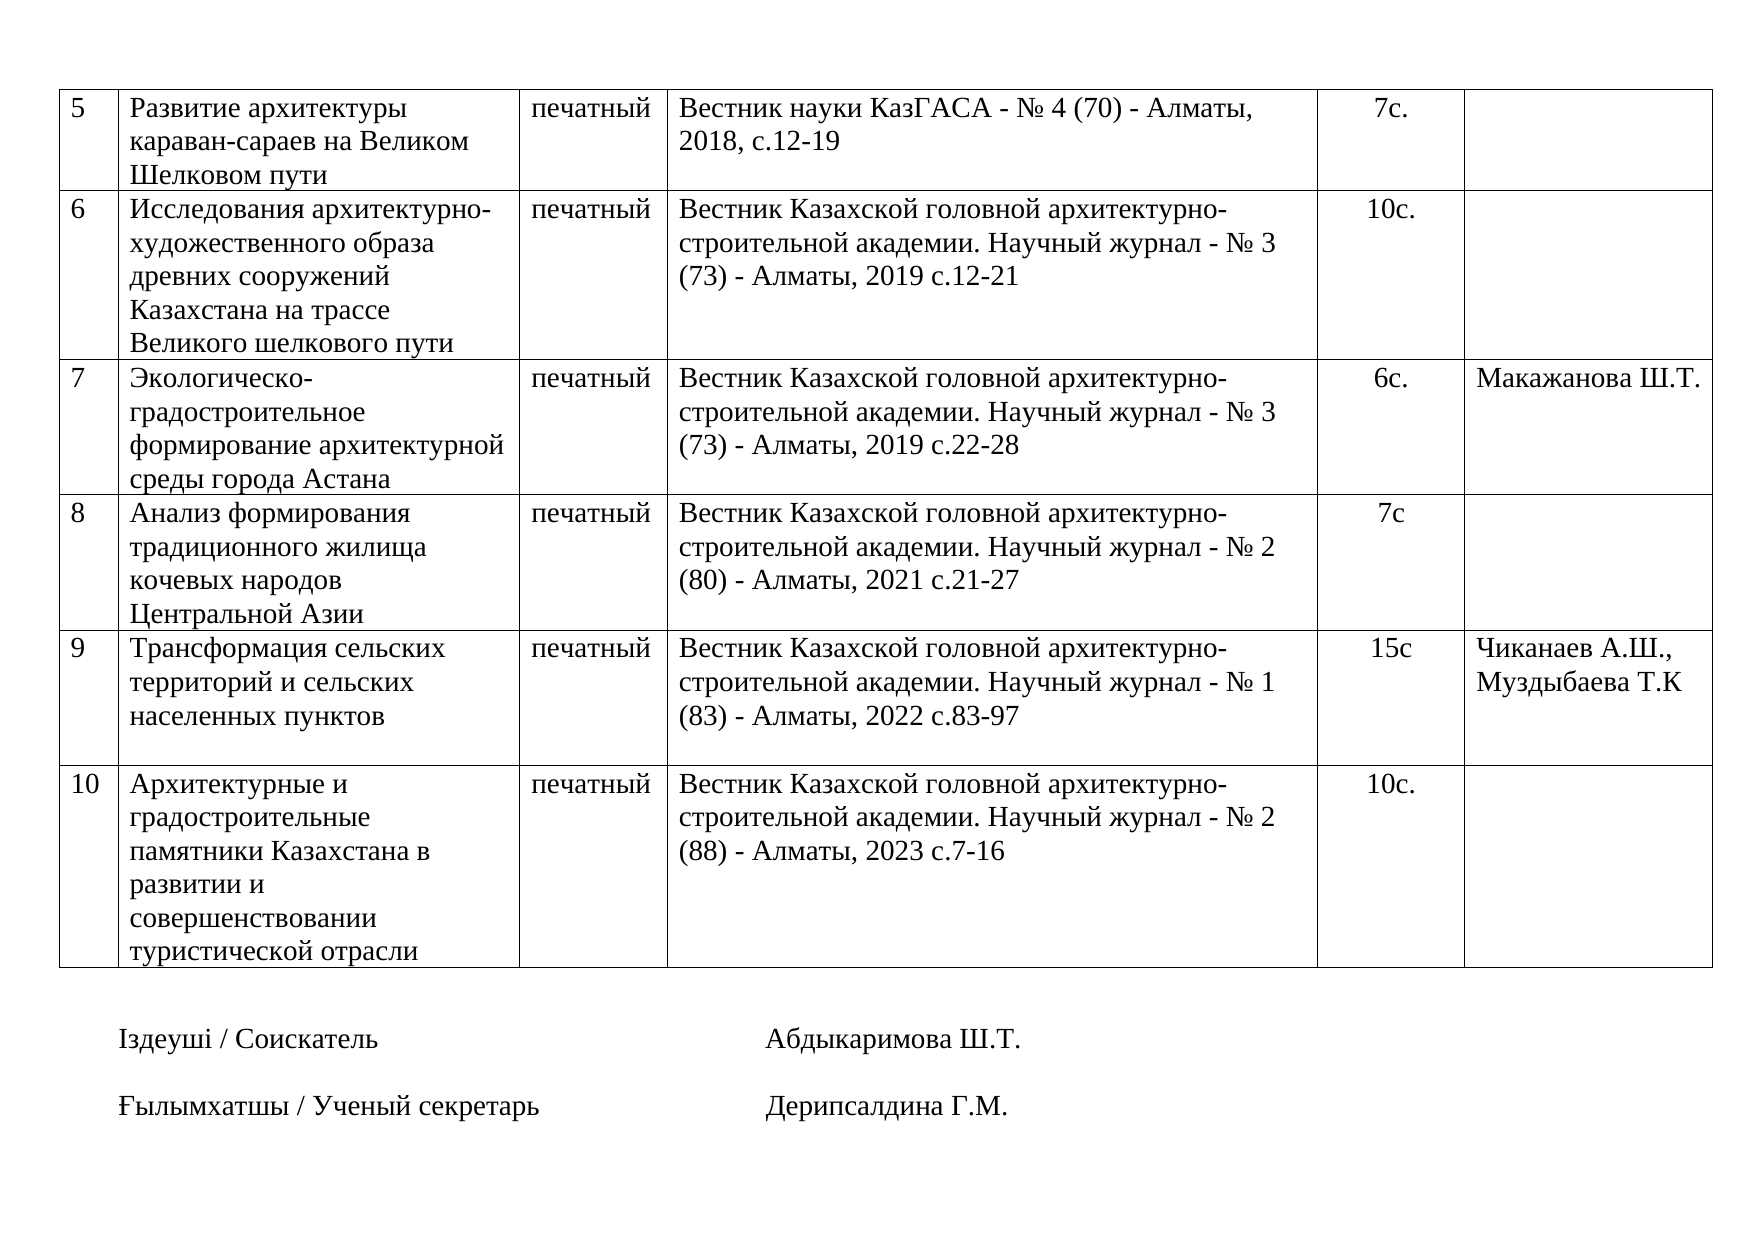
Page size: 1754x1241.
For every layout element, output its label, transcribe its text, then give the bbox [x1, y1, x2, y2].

table_cell печатный [520, 631, 667, 765]
table_cell [1465, 191, 1712, 359]
table_cell [1465, 495, 1712, 629]
table_cell Трансформация сельских территорий и сельских населенных пунктов [119, 631, 519, 765]
table_header [1465, 90, 1712, 190]
table_cell Чиканаев А.Ш., Муздыбаева Т.К [1465, 631, 1712, 765]
table_cell Экологическо-градостроительное формирование архитектурной среды города Астана [119, 360, 519, 494]
table_cell 9 [60, 631, 118, 765]
table_cell Макажанова Ш.Т. [1465, 360, 1712, 494]
table_cell 10 [60, 766, 118, 967]
table_cell 10с. [1318, 766, 1464, 967]
table_header Вестник науки КазГАСА - № 4 (70) - Алматы, 2018, с.12-19 [668, 90, 1317, 190]
table_cell Архитектурные и градостроительные памятники Казахстана в развитии и совершенствовании туристической отрасли [119, 766, 519, 967]
table_cell Вестник Казахской головной архитектурно-строительной академии. Научный журнал - № 2 (80) - Алматы, 2021 с.21-27 [668, 495, 1317, 629]
table_cell Вестник Казахской головной архитектурно-строительной академии. Научный журнал - № 3 (73) - Алматы, 2019 с.22-28 [668, 360, 1317, 494]
table_cell 7с [1318, 495, 1464, 629]
table_cell 8 [60, 495, 118, 629]
table_header 5 [60, 90, 118, 190]
text Іздеуші / Соискатель Абдыкаримова Ш.Т. [118, 1021, 1636, 1054]
table_cell Анализ формирования традиционного жилища кочевых народов Центральной Азии [119, 495, 519, 629]
table_cell печатный [520, 360, 667, 494]
table_cell Вестник Казахской головной архитектурно-строительной академии. Научный журнал - № 2 (88) - Алматы, 2023 с.7-16 [668, 766, 1317, 967]
table_cell 7 [60, 360, 118, 494]
table_cell Вестник Казахской головной архитектурно-строительной академии. Научный журнал - № 1 (83) - Алматы, 2022 с.83-97 [668, 631, 1317, 765]
table_header печатный [520, 90, 667, 190]
table_cell 6 [60, 191, 118, 359]
table_cell печатный [520, 191, 667, 359]
table_cell 10с. [1318, 191, 1464, 359]
table_cell печатный [520, 495, 667, 629]
table_header Развитие архитектуры караван-сараев на Великом Шелковом пути [119, 90, 519, 190]
table_cell [1465, 766, 1712, 967]
text Ғылымхатшы / Ученый секретарь Дерипсалдина Г.М. [118, 1088, 1636, 1122]
table_cell 6с. [1318, 360, 1464, 494]
table_cell Вестник Казахской головной архитектурно-строительной академии. Научный журнал - № 3 (73) - Алматы, 2019 с.12-21 [668, 191, 1317, 359]
table_cell печатный [520, 766, 667, 967]
table_cell Исследования архитектурно-художественного образа древних сооружений Казахстана на трассе Великого шелкового пути [119, 191, 519, 359]
table_cell 15с [1318, 631, 1464, 765]
table_header 7с. [1318, 90, 1464, 190]
